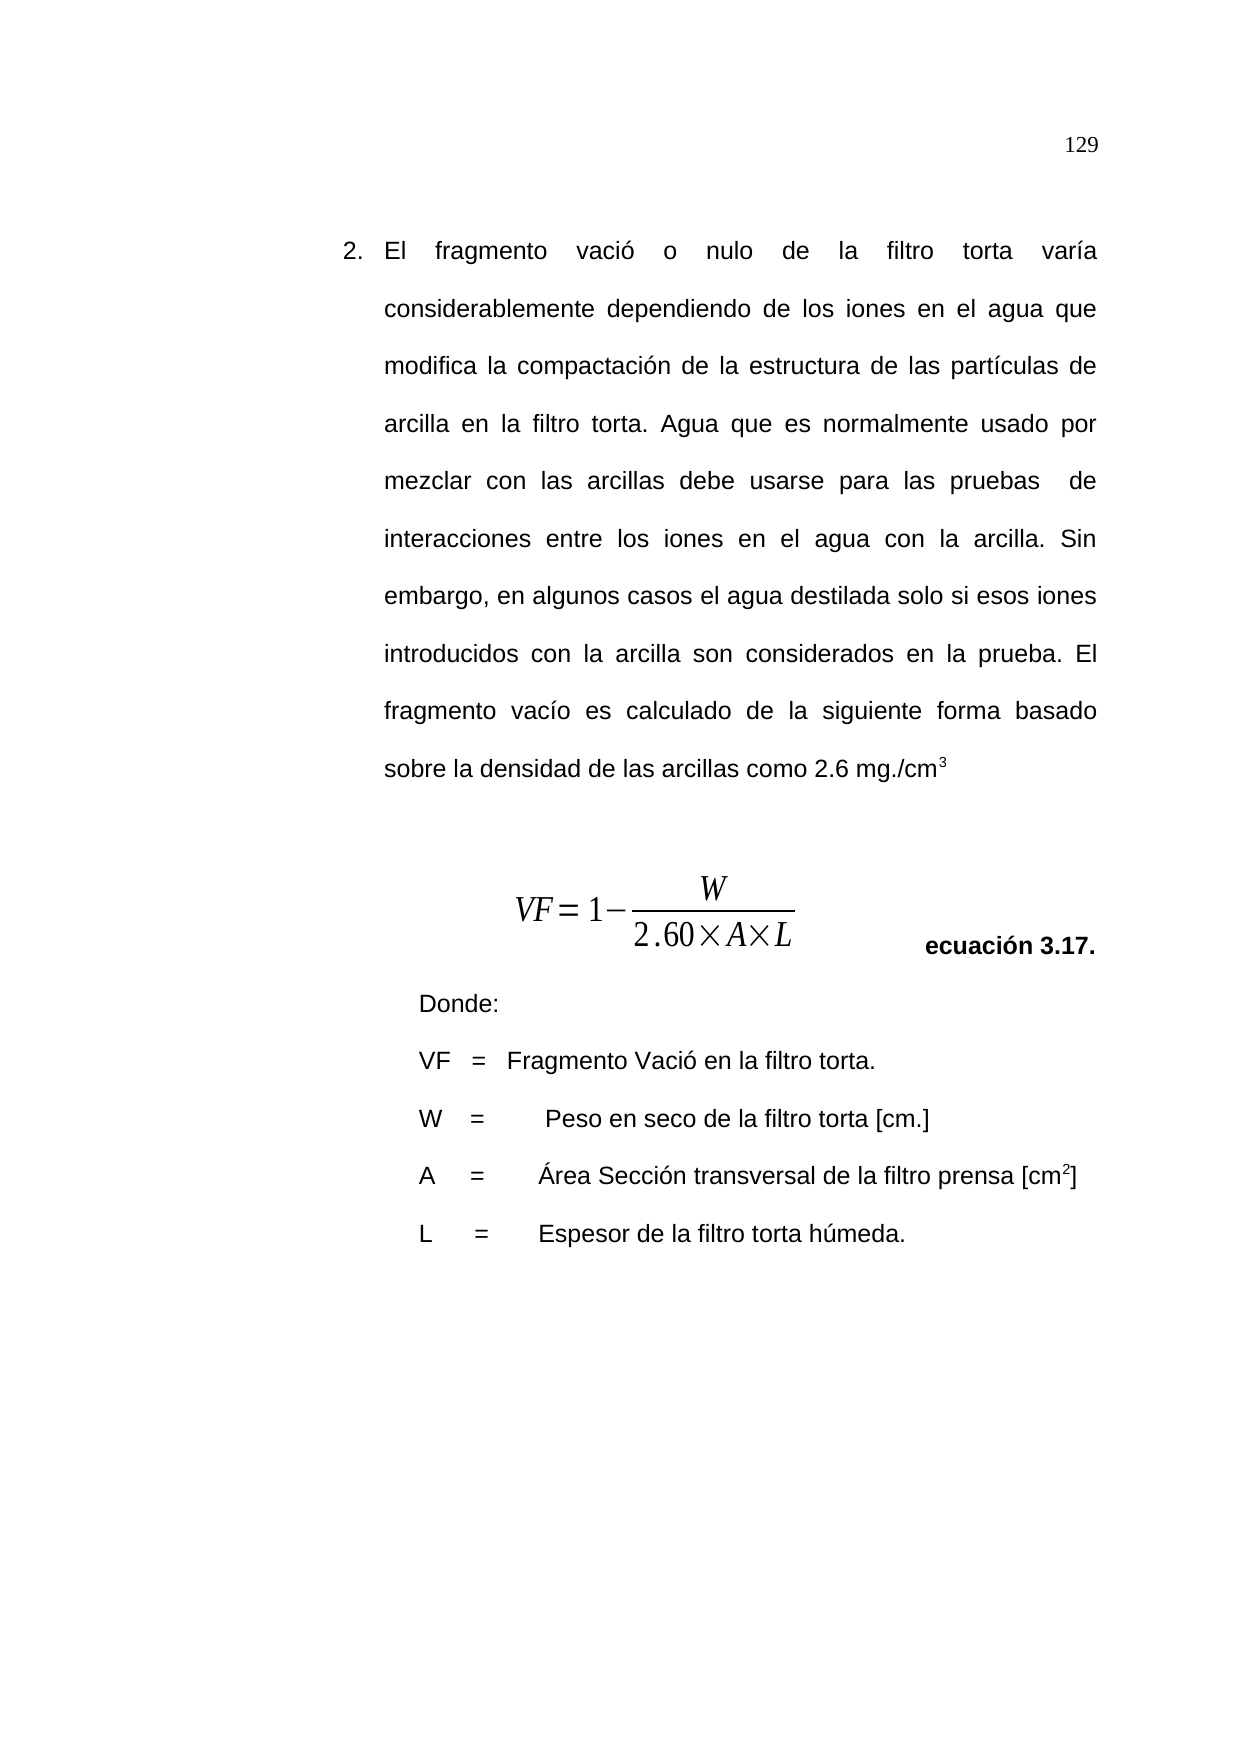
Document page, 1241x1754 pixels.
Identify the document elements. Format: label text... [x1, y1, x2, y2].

list El fragmento vació o nulo de la filtro torta varía considerablemente dependiendo de los iones en el agua que modifica la compactación de la estructura de las partículas de arcilla en la filtro torta. Agua que es normalmente usado por mezclar con las arcillas debe usarse para las pruebas de interacciones entre los iones en el agua con la arcilla. Sin embargo, en algunos casos el agua destilada solo si esos iones introducidos con la arcilla son considerados en la prueba. El fragmento vacío es calculado de la siguiente forma basado sobre la densidad de las arcillas como 2.6 mg./cm3 [343, 236, 1098, 782]
text A = Área Sección transversal de la filtro prensa [cm2] [382, 1161, 1098, 1190]
text Donde: [382, 989, 1098, 1017]
text VF = Fragmento Vació en la filtro torta. [382, 1046, 1098, 1075]
text L = Espesor de la filtro torta húmeda. [382, 1219, 1098, 1247]
text ecuación 3.17. [310, 869, 1098, 960]
text W = Peso en seco de la filtro torta [cm.] [382, 1104, 1098, 1132]
